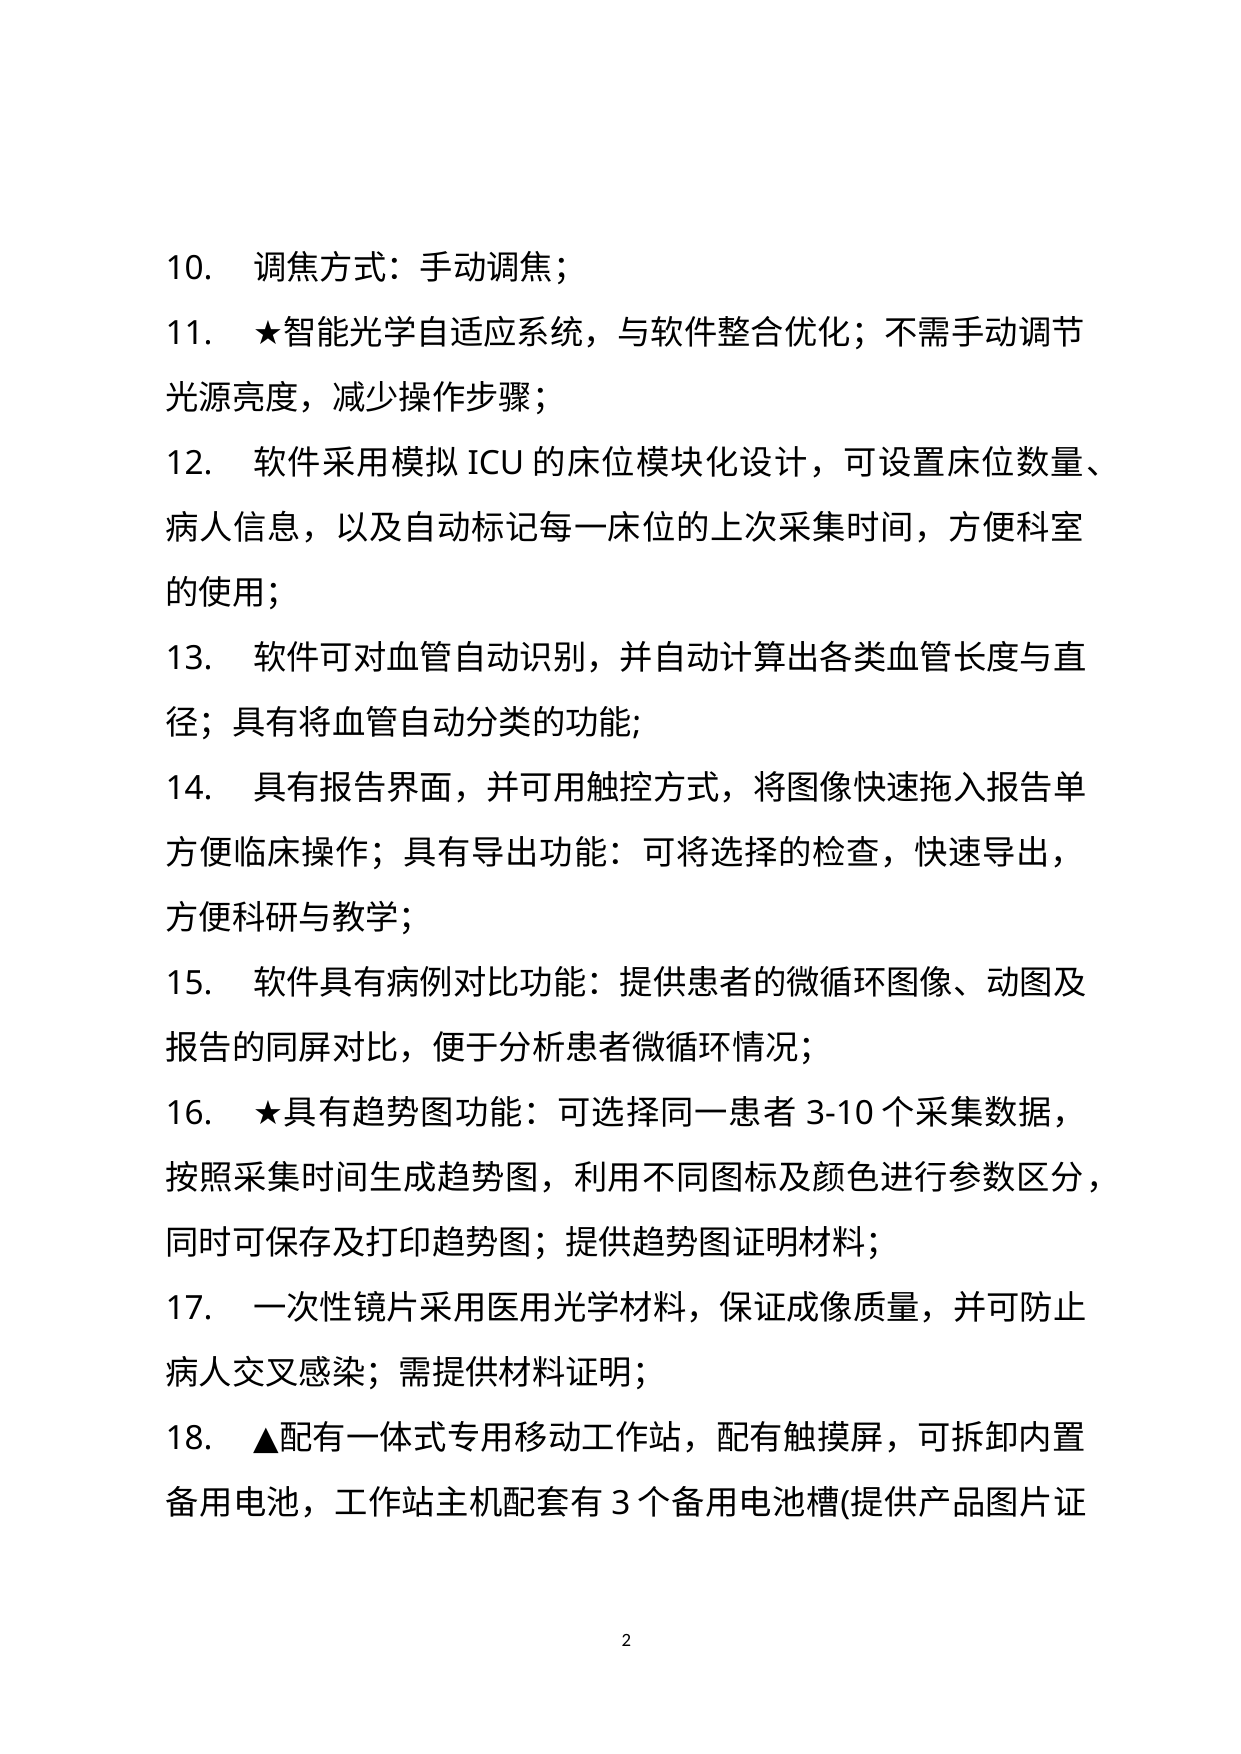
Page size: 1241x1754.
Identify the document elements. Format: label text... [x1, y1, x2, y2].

text 11. ★智能光学自适应系统，与软件整合优化；不需手动调节光源亮度，减少操作步骤； [165, 298, 1087, 428]
text 15. 软件具有病例对比功能：提供患者的微循环图像、动图及报告的同屏对比，便于分析患者微循环情况； [165, 948, 1087, 1078]
text 17. 一次性镜片采用医用光学材料，保证成像质量，并可防止病人交叉感染；需提供材料证明； [165, 1273, 1087, 1403]
text 16. ★具有趋势图功能：可选择同一患者3-10个采集数据，按照采集时间生成趋势图，利用不同图标及颜色进行参数区分，同时可保存及打印趋势图；提供趋势图证明材料； [165, 1078, 1087, 1273]
text 14. 具有报告界面，并可用触控方式，将图像快速拖入报告单，方便临床操作；具有导出功能：可将选择的检查，快速导出，方便科研与教学； [165, 753, 1087, 948]
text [165, 1403, 1087, 1533]
text 13. 软件可对血管自动识别，并自动计算出各类血管长度与直径；具有将血管自动分类的功能; [165, 623, 1087, 753]
text 10. 调焦方式：手动调焦； [165, 233, 1087, 298]
text 12. 软件采用模拟ICU的床位模块化设计，可设置床位数量、病人信息，以及自动标记每一床位的上次采集时间，方便科室的使用； [165, 428, 1087, 623]
